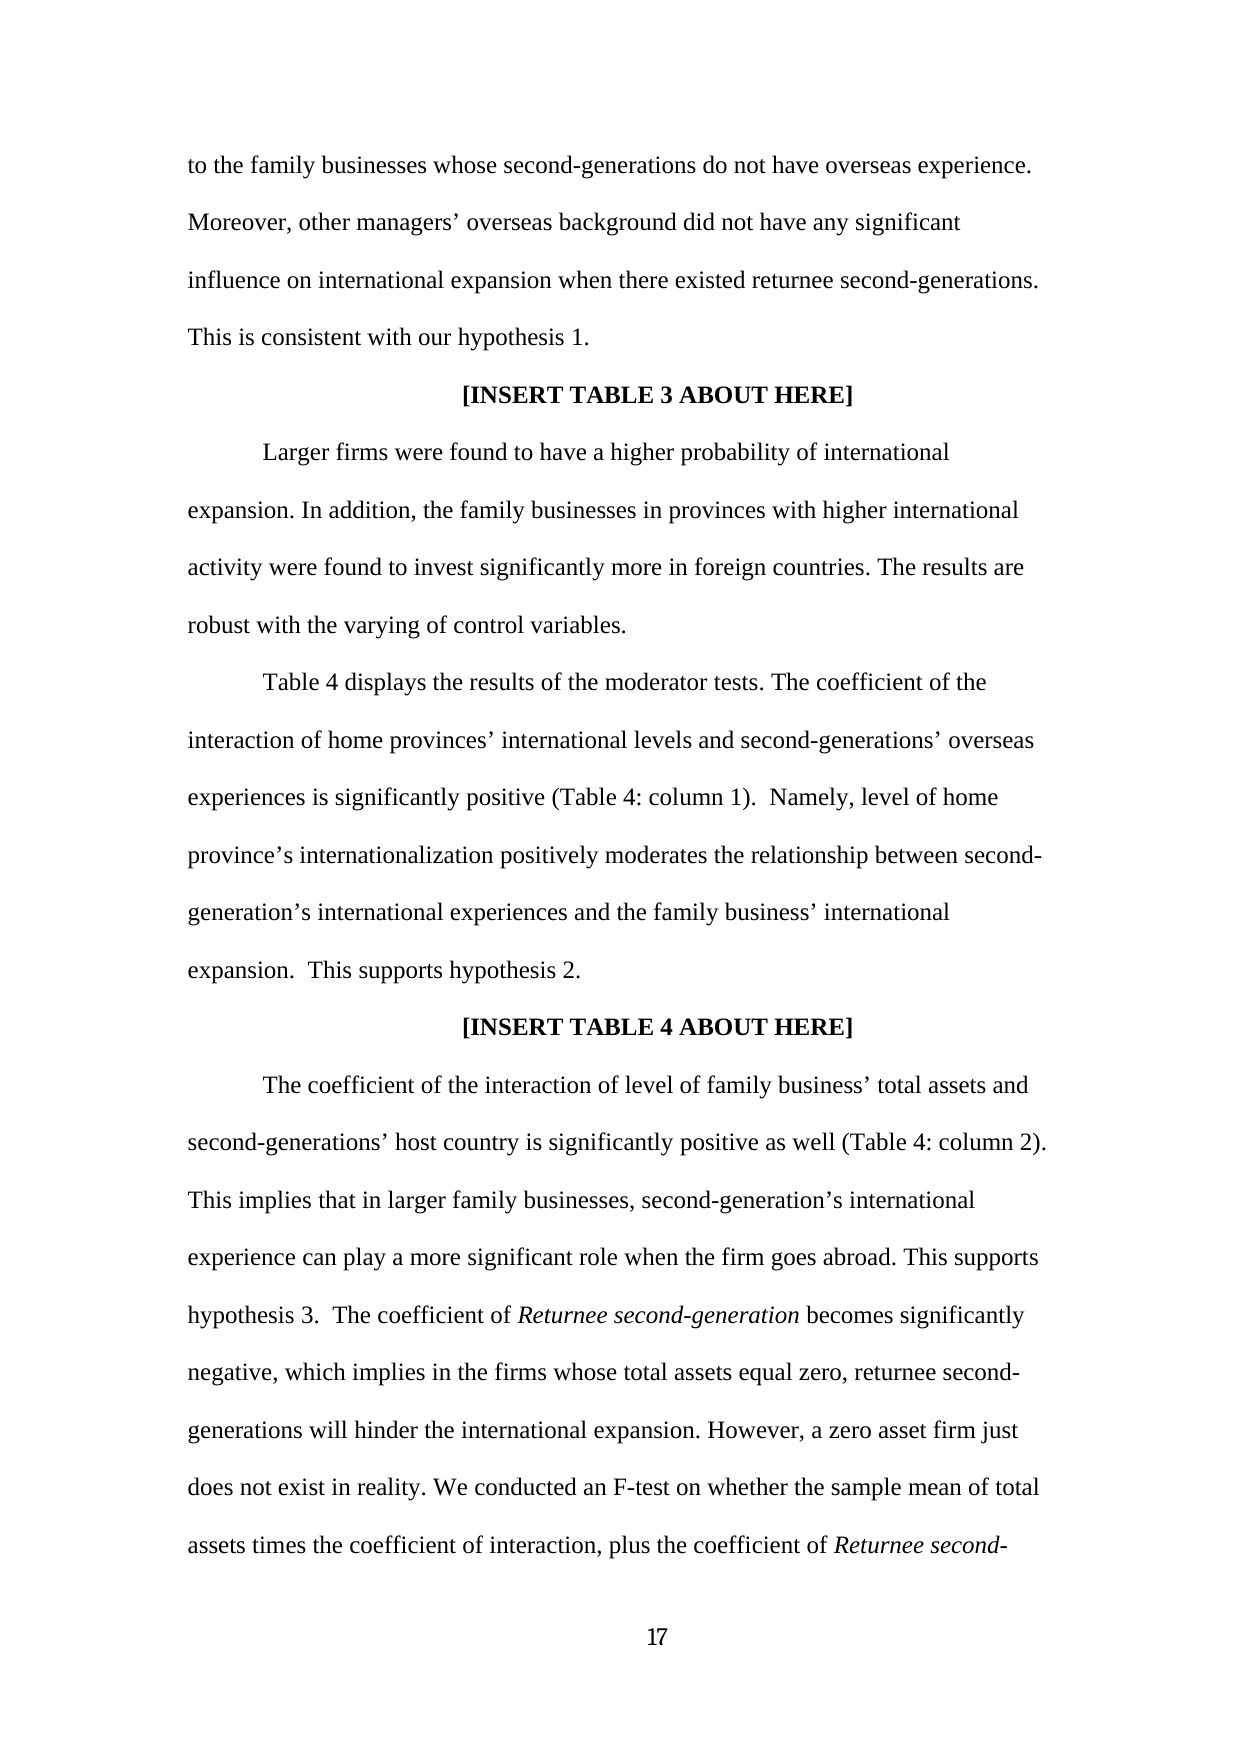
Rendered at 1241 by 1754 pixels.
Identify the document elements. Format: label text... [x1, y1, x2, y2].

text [187, 1070, 1053, 1559]
text Table 4 displays the results of the moderator tests. The coefficient of the interaction of home provinces’ international levels and second-generations’ overseas experiences is significantly positive (Table 4: column 1). Namely, level of home province’s internationalization positively moderates the relationship between second-generation’s international experiences and the family business’ international expansion. This supports hypothesis 2. [187, 667, 1053, 984]
text Larger firms were found to have a higher probability of international expansion. In addition, the family businesses in provinces with higher international activity were found to invest significantly more in foreign countries. The results are robust with the varying of control variables. [187, 437, 1053, 639]
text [187, 150, 1053, 351]
text [INSERT TABLE 4 ABOUT HERE] [187, 1012, 1053, 1041]
text [INSERT TABLE 3 ABOUT HERE] [187, 380, 1053, 409]
